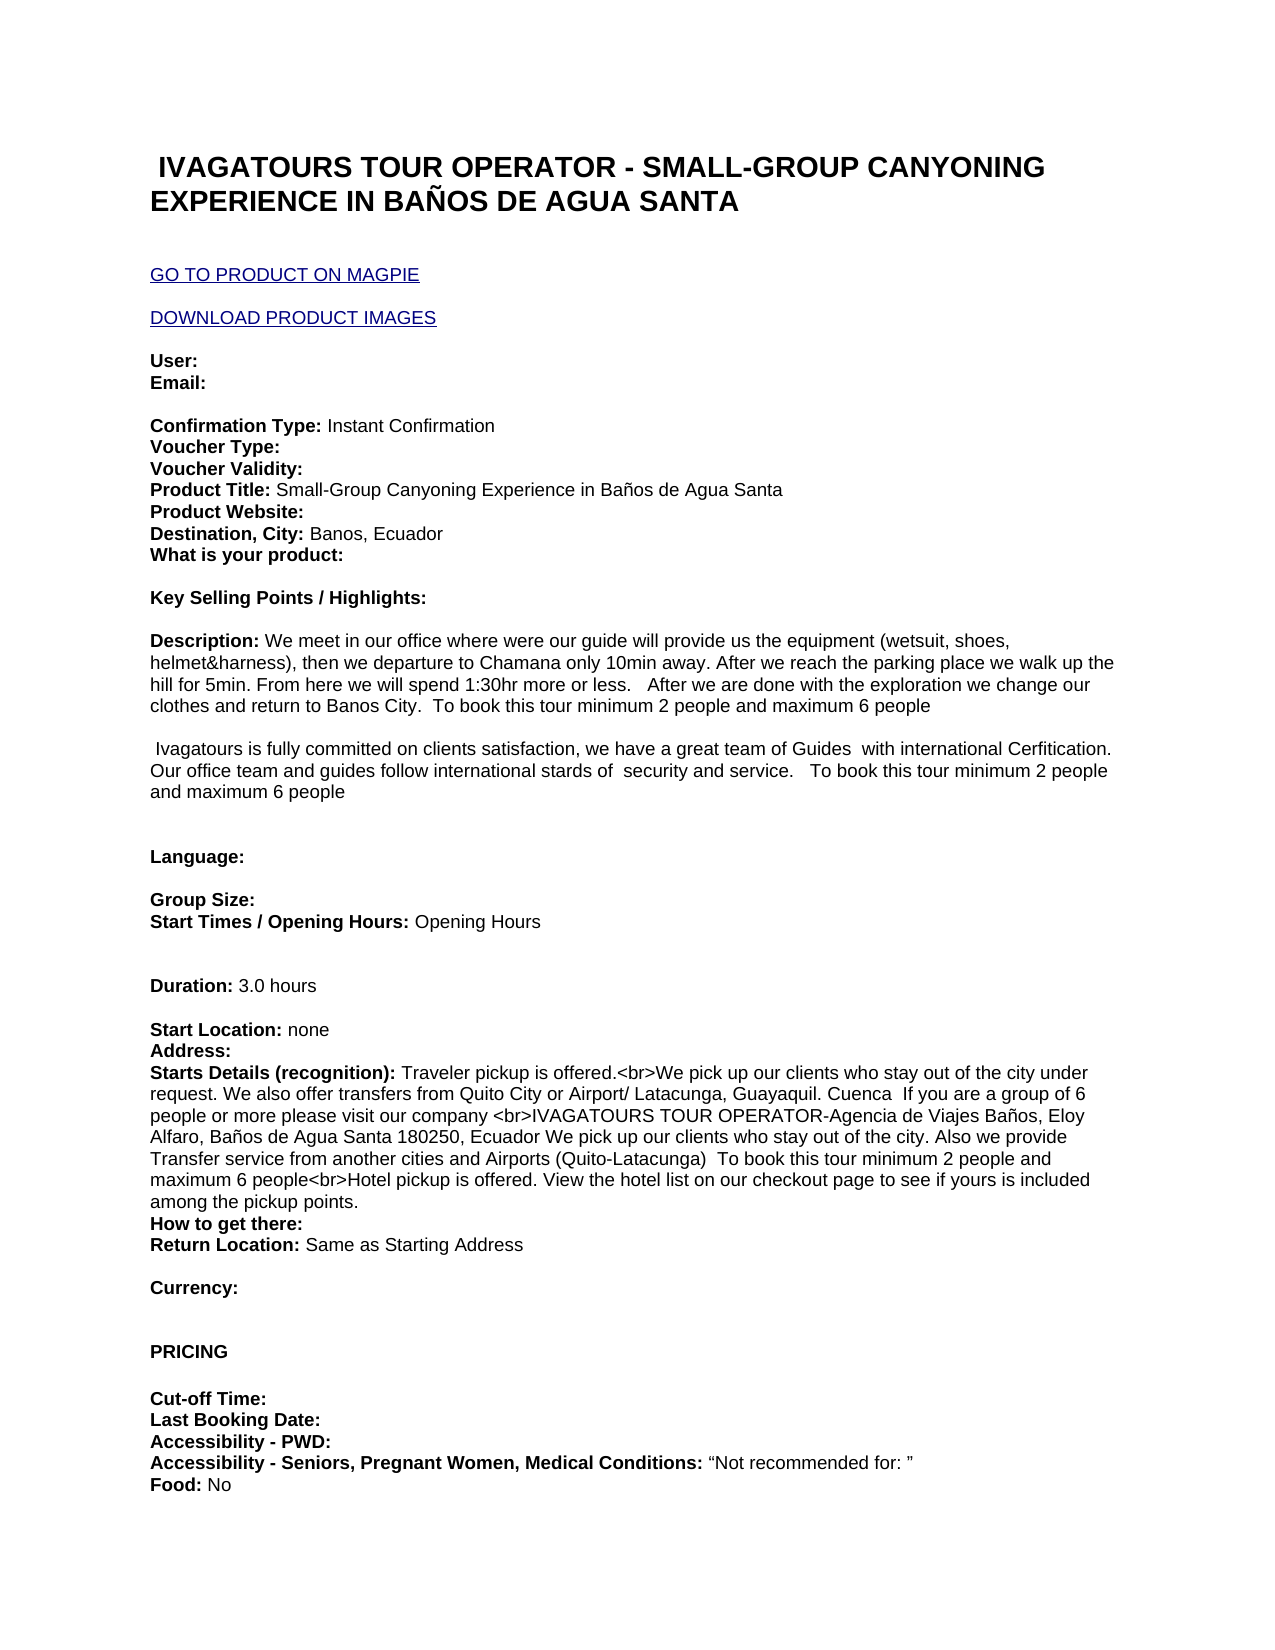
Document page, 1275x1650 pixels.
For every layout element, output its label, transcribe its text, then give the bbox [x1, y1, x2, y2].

text Currency: [150, 1277, 1125, 1299]
text User: [150, 350, 1125, 371]
text Address: [150, 1040, 1125, 1061]
text DOWNLOAD PRODUCT IMAGES [150, 307, 1125, 328]
text Start Times / Opening Hours: Opening Hours [150, 911, 1125, 932]
text Last Booking Date: [150, 1409, 1125, 1431]
text GO TO PRODUCT ON MAGPIE [150, 264, 1125, 285]
text Email: [150, 371, 1125, 393]
text Product Website: [150, 501, 1125, 522]
text Starts Details (recognition): Traveler pickup is offered.<br>We pick up our clients who stay out of the city under request. We also offer transfers from Quito City or Airport/ Latacunga, Guayaquil. Cuenca If you are a group of 6 people or more please visit our company <br>IVAGATOURS TOUR OPERATOR-Agencia de Viajes Baños, Eloy Alfaro, Baños de Agua Santa 180250, Ecuador We pick up our clients who stay out of the city. Also we provide Transfer service from another cities and Airports (Quito-Latacunga) To book this tour minimum 2 people and maximum 6 people<br>Hotel pickup is offered. View the hotel list on our checkout page to see if yours is included among the pickup points. [150, 1061, 1125, 1212]
text Language: [150, 846, 1125, 867]
subtitle Ivagatours Tour Operator - Small-Group Canyoning Experience in Baños de Agua Santa [150, 150, 1125, 217]
text Ivagatours is fully committed on clients satisfaction, we have a great team of Guides with international Cerfitication. Our office team and guides follow international stards of security and service. To book this tour minimum 2 people and maximum 6 people [150, 738, 1125, 803]
text Accessibility - Seniors, Pregnant Women, Medical Conditions: “Not recommended for: ” [150, 1452, 1125, 1474]
text Start Location: none [150, 1018, 1125, 1040]
text Food: No [150, 1474, 1125, 1495]
text Product Title: Small-Group Canyoning Experience in Baños de Agua Santa [150, 479, 1125, 501]
text Destination, City: Banos, Ecuador [150, 522, 1125, 544]
text Group Size: [150, 889, 1125, 911]
text Duration: 3.0 hours [150, 975, 1125, 997]
text Voucher Type: [150, 436, 1125, 458]
text How to get there: [150, 1212, 1125, 1234]
text Return Location: Same as Starting Address [150, 1234, 1125, 1256]
text What is your product: [150, 544, 1125, 566]
text Key Selling Points / Highlights: [150, 587, 1125, 609]
text Confirmation Type: Instant Confirmation [150, 414, 1125, 436]
subtitle Pricing [150, 1341, 1125, 1363]
text Accessibility - PWD: [150, 1431, 1125, 1452]
text Description: We meet in our office where were our guide will provide us the equipment (wetsuit, shoes, helmet&harness), then we departure to Chamana only 10min away. After we reach the parking place we walk up the hill for 5min. From here we will spend 1:30hr more or less. After we are done with the exploration we change our clothes and return to Banos City. To book this tour minimum 2 people and maximum 6 people [150, 630, 1125, 716]
text Voucher Validity: [150, 458, 1125, 479]
text Cut-off Time: [150, 1387, 1125, 1409]
